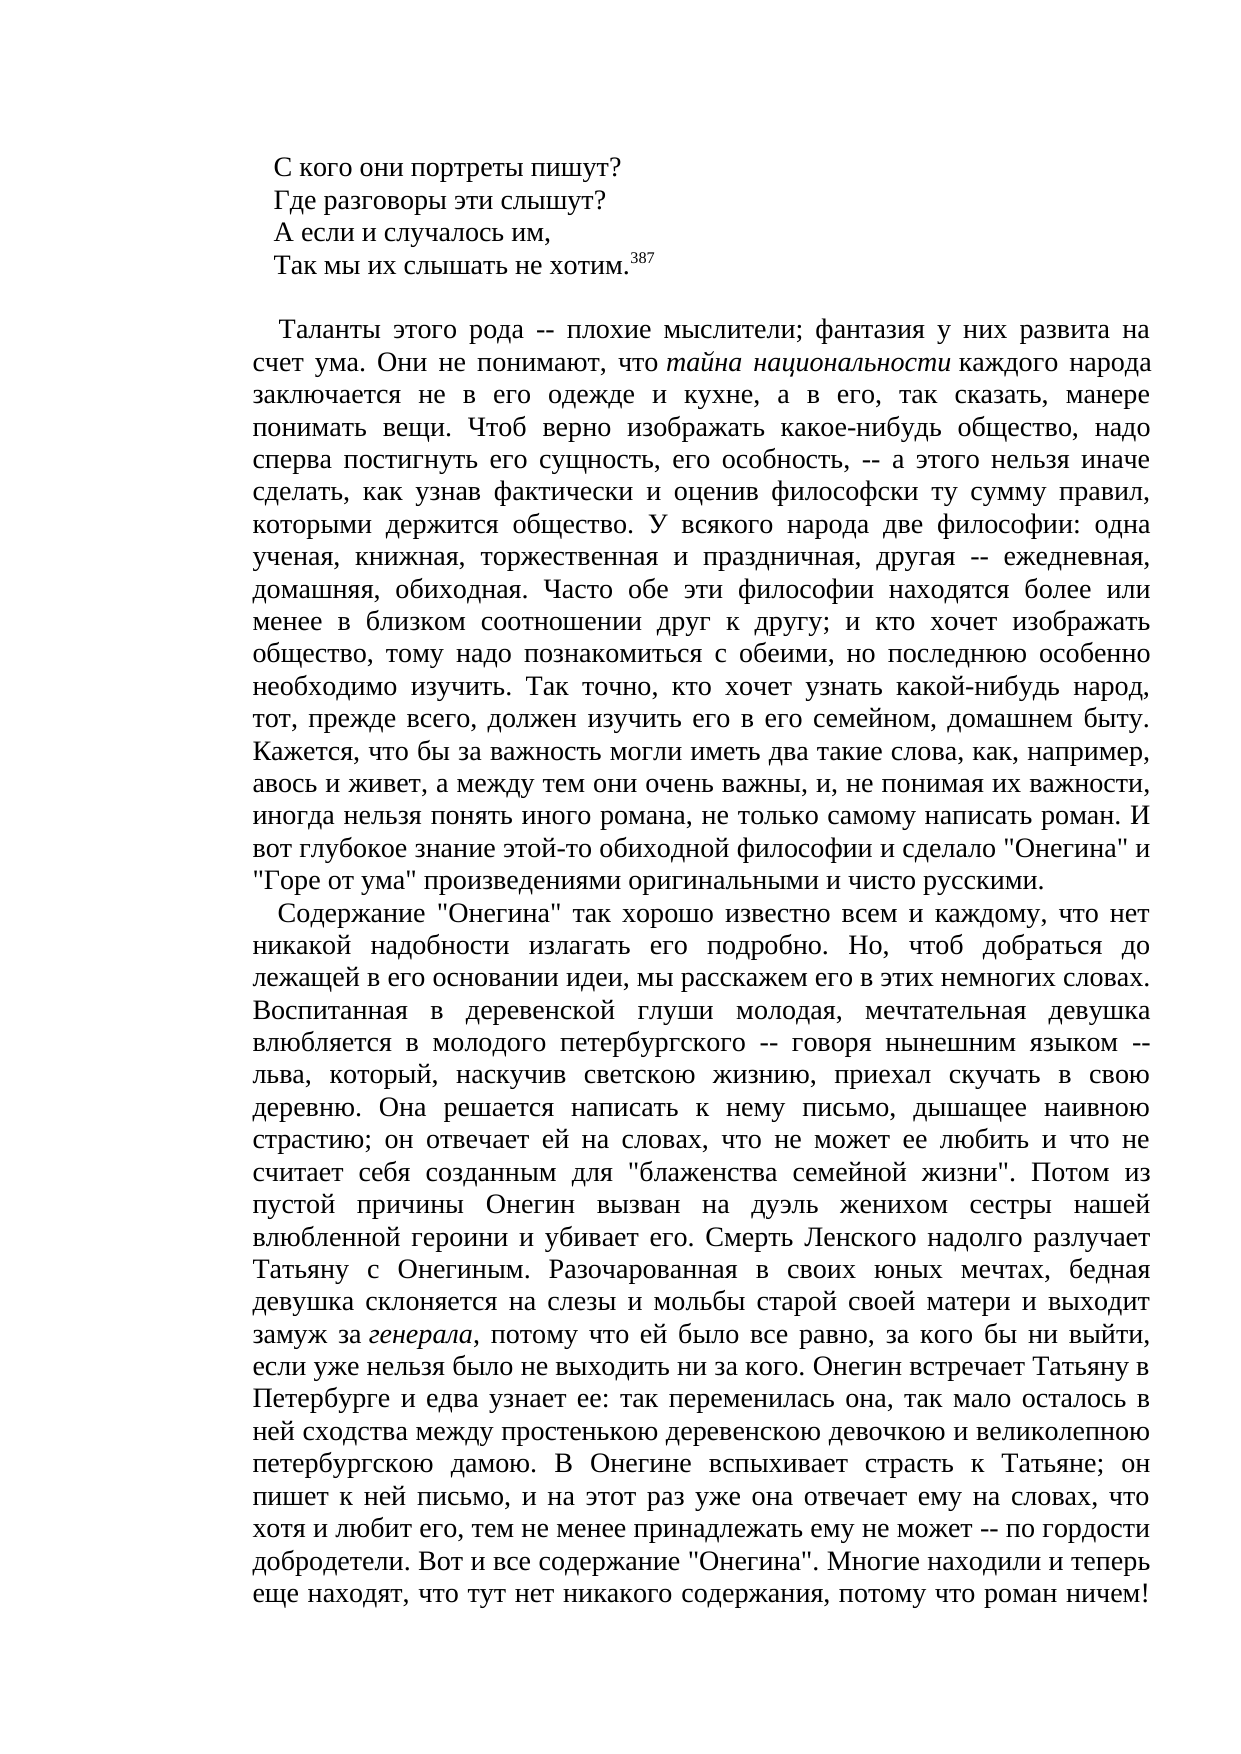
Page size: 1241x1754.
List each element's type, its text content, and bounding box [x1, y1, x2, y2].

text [252, 896, 1152, 1608]
text А если и случалось им, [252, 215, 1152, 248]
text Где разговоры эти слышут? [252, 183, 1152, 215]
text Таланты этого рода -- плохие мыслители; фантазия у них развита на счет ума. Они не понимают, что тайна национальности каждого народа заключается не в его одежде и кухне, а в его, так сказать, манере понимать вещи. Чтоб верно изображать какое-нибудь общество, надо сперва постигнуть его сущность, его особность, -- а этого нельзя иначе сделать, как узнав фактически и оценив философски ту сумму правил, которыми держится общество. У всякого народа две философии: одна ученая, книжная, торжественная и праздничная, другая -- ежедневная, домашняя, обиходная. Часто обе эти философии находятся более или менее в близком соотношении друг к другу; и кто хочет изображать общество, тому надо познакомиться с обеими, но последнюю особенно необходимо изучить. Так точно, кто хочет узнать какой-нибудь народ, тот, прежде всего, должен изучить его в его семейном, домашнем быту. Кажется, что бы за важность могли иметь два такие слова, как, например, авось и живет, а между тем они очень важны, и, не понимая их важности, иногда нельзя понять иного романа, не только самому написать роман. И вот глубокое знание этой-то обиходной философии и сделало "Онегина" и "Горе от ума" произведениями оригинальными и чисто русскими. [252, 312, 1152, 896]
text Так мы их слышать не хотим.387 [252, 248, 1152, 280]
text С кого они портреты пишут? [252, 151, 1152, 183]
